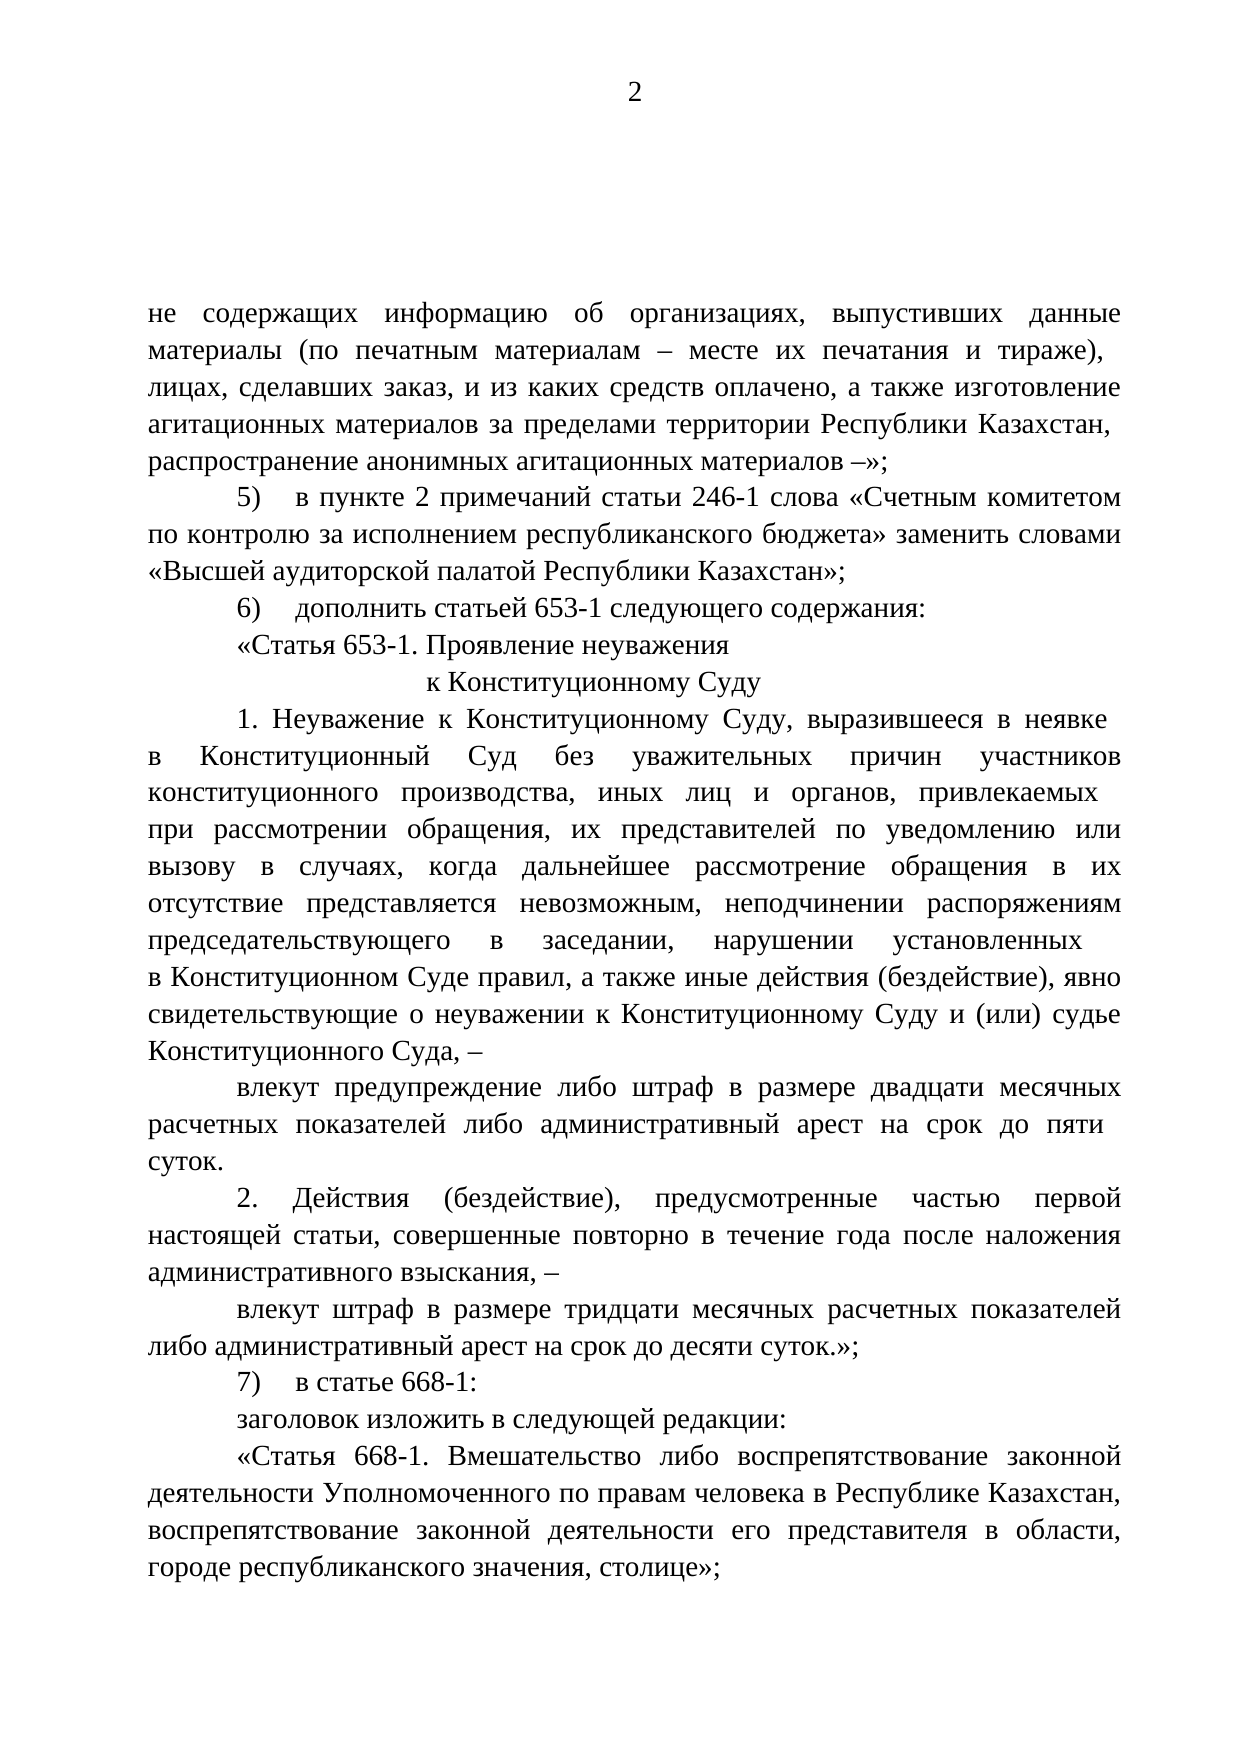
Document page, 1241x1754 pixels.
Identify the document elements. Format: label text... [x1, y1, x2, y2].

list 1. Неуважение к Конституционному Суду, выразившееся в неявке в Конституционный Суд без уважительных причин участников конституционного производства, иных лиц и органов, привлекаемых при рассмотрении обращения, их представителей по уведомлению или вызову в случаях, когда дальнейшее рассмотрение обращения в их отсутствие представляется невозможным, неподчинении распоряжениям председательствующего в заседании, нарушении установленных в Конституционном Суде правил, а также иные действия (бездействие), явно свидетельствующие о неуважении к Конституционному Суду и (или) судье Конституционного Суда, – [148, 701, 1122, 1066]
text заголовок изложить в следующей редакции: [148, 1401, 1122, 1435]
list 2. Действия (бездействие), предусмотренные частью первой настоящей статьи, совершенные повторно в течение года после наложения административного взыскания, – [148, 1180, 1122, 1287]
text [148, 148, 1122, 476]
list в статье 668-1: [148, 1364, 1122, 1398]
list «Статья 653-1. Проявление неуважения [148, 627, 1122, 661]
list дополнить статьей 653-1 следующего содержания: [148, 590, 1122, 624]
text «Статья 668-1. Вмешательство либо воспрепятствование законной деятельности Уполномоченного по правам человека в Республике Казахстан, воспрепятствование законной деятельности его представителя в области, городе республиканского значения, столице»; [148, 1438, 1122, 1582]
list влекут штраф в размере тридцати месячных расчетных показателей либо административный арест на срок до десяти суток.»; [148, 1291, 1122, 1361]
list в пункте 2 примечаний статьи 246-1 слова «Счетным комитетом по контролю за исполнением республиканского бюджета» заменить словами «Высшей аудиторской палатой Республики Казахстан»; [148, 479, 1122, 587]
list влекут предупреждение либо штраф в размере двадцати месячных расчетных показателей либо административный арест на срок до пяти суток. [148, 1069, 1122, 1177]
list к Конституционному Суду [148, 664, 1122, 697]
